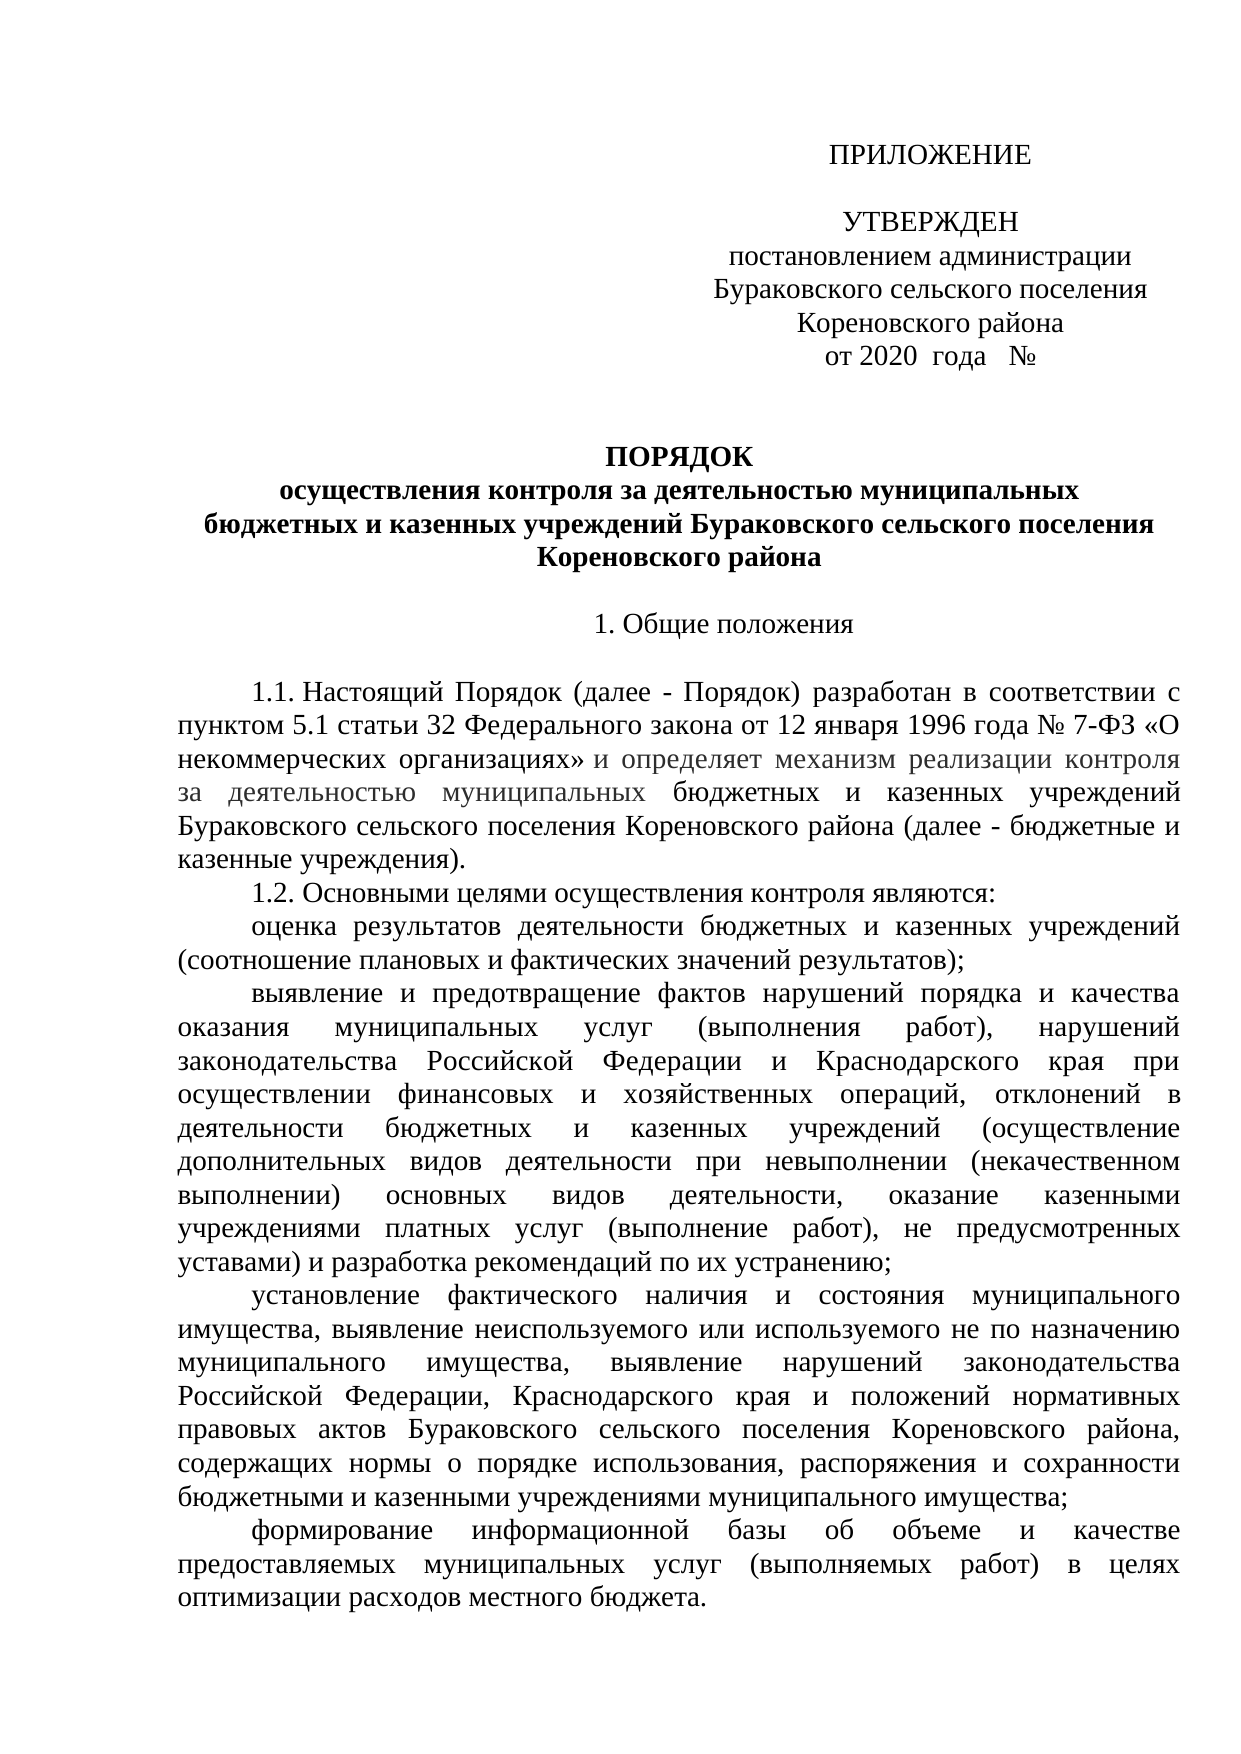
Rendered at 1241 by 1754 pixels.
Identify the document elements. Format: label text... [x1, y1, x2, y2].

text формирование информационной базы об объеме и качестве предоставляемых муниципальных услуг (выполняемых работ) в целях оптимизации расходов местного бюджета. [177, 1512, 1181, 1613]
text оценка результатов деятельности бюджетных и казенных учреждений (соотношение плановых и фактических значений результатов); [177, 908, 1181, 976]
text УТВЕРЖДЕН [679, 204, 1181, 238]
text постановлением администрации [679, 238, 1181, 271]
text осуществления контроля за деятельностью муниципальных [177, 472, 1181, 506]
text Бураковского сельского поселения [679, 271, 1181, 305]
text 1. Общие положения [236, 607, 1181, 640]
text выявление и предотвращение фактов нарушений порядка и качества оказания муниципальных услуг (выполнения работ), нарушений законодательства Российской Федерации и Краснодарского края при осуществлении финансовых и хозяйственных операций, отклонений в деятельности бюджетных и казенных учреждений (осуществление дополнительных видов деятельности при невыполнении (некачественном выполнении) основных видов деятельности, оказание казенными учреждениями платных услуг (выполнение работ), не предусмотренных уставами) и разработка рекомендаций по их устранению; [177, 1076, 1181, 1277]
text 1.1. Настоящий Порядок (далее - Порядок) разработан в соответствии с пунктом 5.1 статьи 32 Федерального закона от 12 января 1996 года № 7-ФЗ «О некоммерческих организациях» и определяет механизм реализации контроля за деятельностью муниципальных бюджетных и казенных учреждений Бураковского сельского поселения Кореновского района (далее - бюджетные и казенные учреждения). [177, 774, 1181, 875]
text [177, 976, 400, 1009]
text Кореновского района [177, 539, 1181, 573]
text ПРИЛОЖЕНИЕ [679, 137, 1181, 171]
text 1.2. Основными целями осуществления контроля являются: [177, 875, 1181, 908]
text бюджетных и казенных учреждений Бураковского сельского поселения [177, 506, 1181, 539]
text Кореновского района [679, 305, 1181, 338]
text установление фактического наличия и состояния муниципального имущества, выявление неиспользуемого или используемого не по назначению муниципального имущества, выявление нарушений законодательства Российской Федерации, Краснодарского края и положений нормативных правовых актов Бураковского сельского поселения Кореновского района, содержащих нормы о порядке использования, распоряжения и сохранности бюджетными и казенными учреждениями муниципального имущества; [177, 1277, 1181, 1512]
text ПОРЯДОК [177, 439, 1181, 472]
text от 2020 года № [679, 338, 1181, 372]
